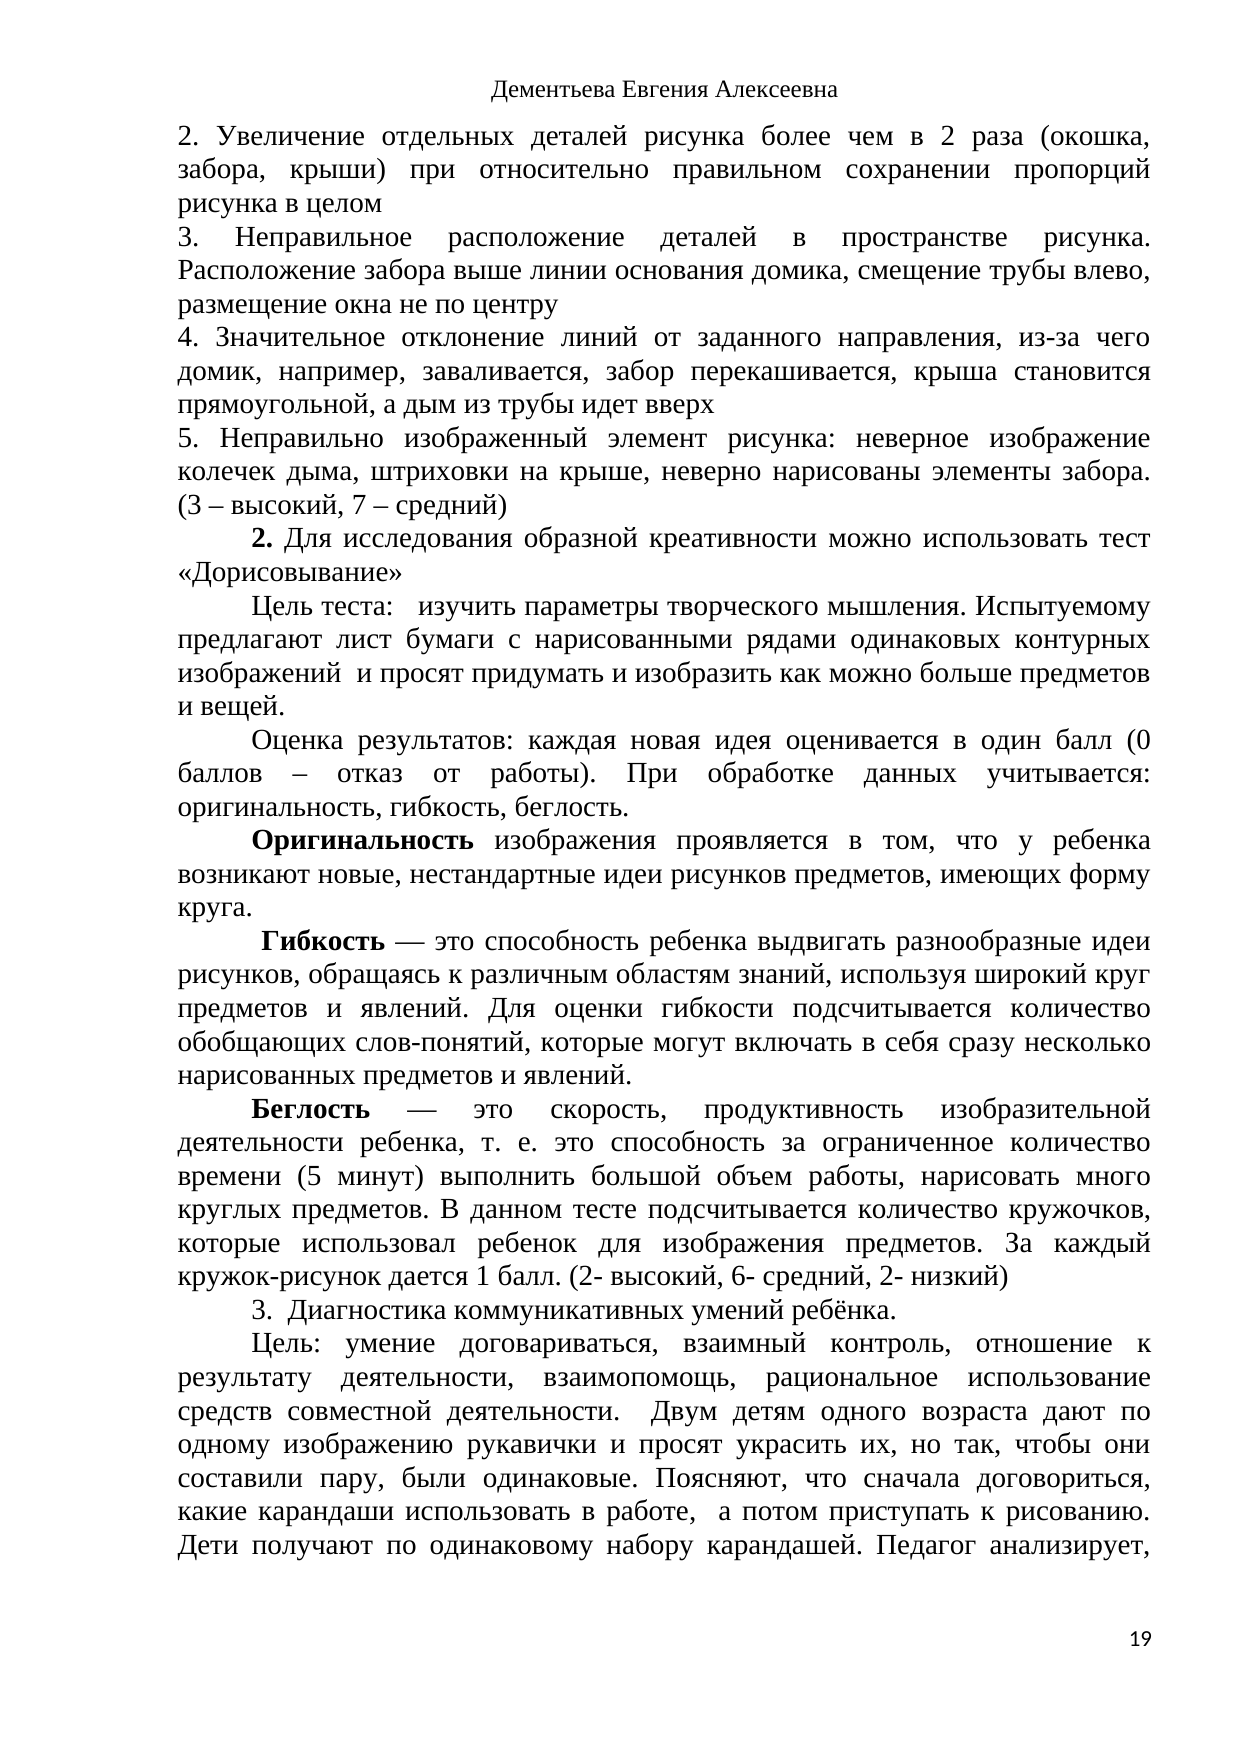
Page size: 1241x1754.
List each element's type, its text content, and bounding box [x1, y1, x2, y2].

text Оригинальность изображения проявляется в том, что у ребенка возникают новые, нестандартные идеи рисунков предметов, имеющих форму круга. [177, 822, 1152, 923]
text 3. Неправильное расположение деталей в пространстве рисунка. Расположение забора выше линии основания домика, смещение трубы влево, размещение окна не по центру [177, 219, 1152, 319]
text 4. Значительное отклонение линий от заданного направления, из-за чего домик, например, заваливается, забор перекашивается, крыша становится прямоугольной, а дым из трубы идет вверх [177, 319, 1152, 420]
text Беглость — это скорость, продуктивность изобразительной деятельности ребенка, т. е. это способность за ограниченное количество времени (5 минут) выполнить большой объем работы, нарисовать много круглых предметов. В данном тесте подсчитывается количество кружочков, которые использовал ребенок для изображения предметов. За каждый кружок-рисунок дается 1 балл. (2- высокий, 6- средний, 2- низкий) [177, 1091, 1152, 1292]
text 5. Неправильно изображенный элемент рисунка: неверное изображение колечек дыма, штриховки на крыше, неверно нарисованы элементы забора. (3 – высокий, 7 – средний) [177, 420, 1152, 521]
text Оценка результатов: каждая новая идея оценивается в один балл (0 баллов – отказ от работы). При обработке данных учитывается: оригинальность, гибкость, беглость. [177, 722, 1152, 822]
text 2. Для исследования образной креативности можно использовать тест «Дорисовывание» [177, 521, 1152, 588]
text 2. Увеличение отдельных деталей рисунка более чем в 2 раза (окошка, забора, крыши) при относительно правильном сохранении пропорций рисунка в целом [177, 118, 1152, 219]
text Цель теста: изучить параметры творческого мышления. Испытуемому предлагают лист бумаги с нарисованными рядами одинаковых контурных изображений и просят придумать и изобразить как можно больше предметов и вещей. [177, 588, 1152, 722]
text 3. Диагностика коммуникативных умений ребёнка. [177, 1292, 1152, 1326]
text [177, 1326, 1152, 1560]
text Гибкость — это способность ребенка выдвигать разнообразные идеи рисунков, обращаясь к различным областям знаний, используя широкий круг предметов и явлений. Для оценки гибкости подсчитывается количество обобщающих слов-понятий, которые могут включать в себя сразу несколько нарисованных предметов и явлений. [177, 923, 1152, 1091]
